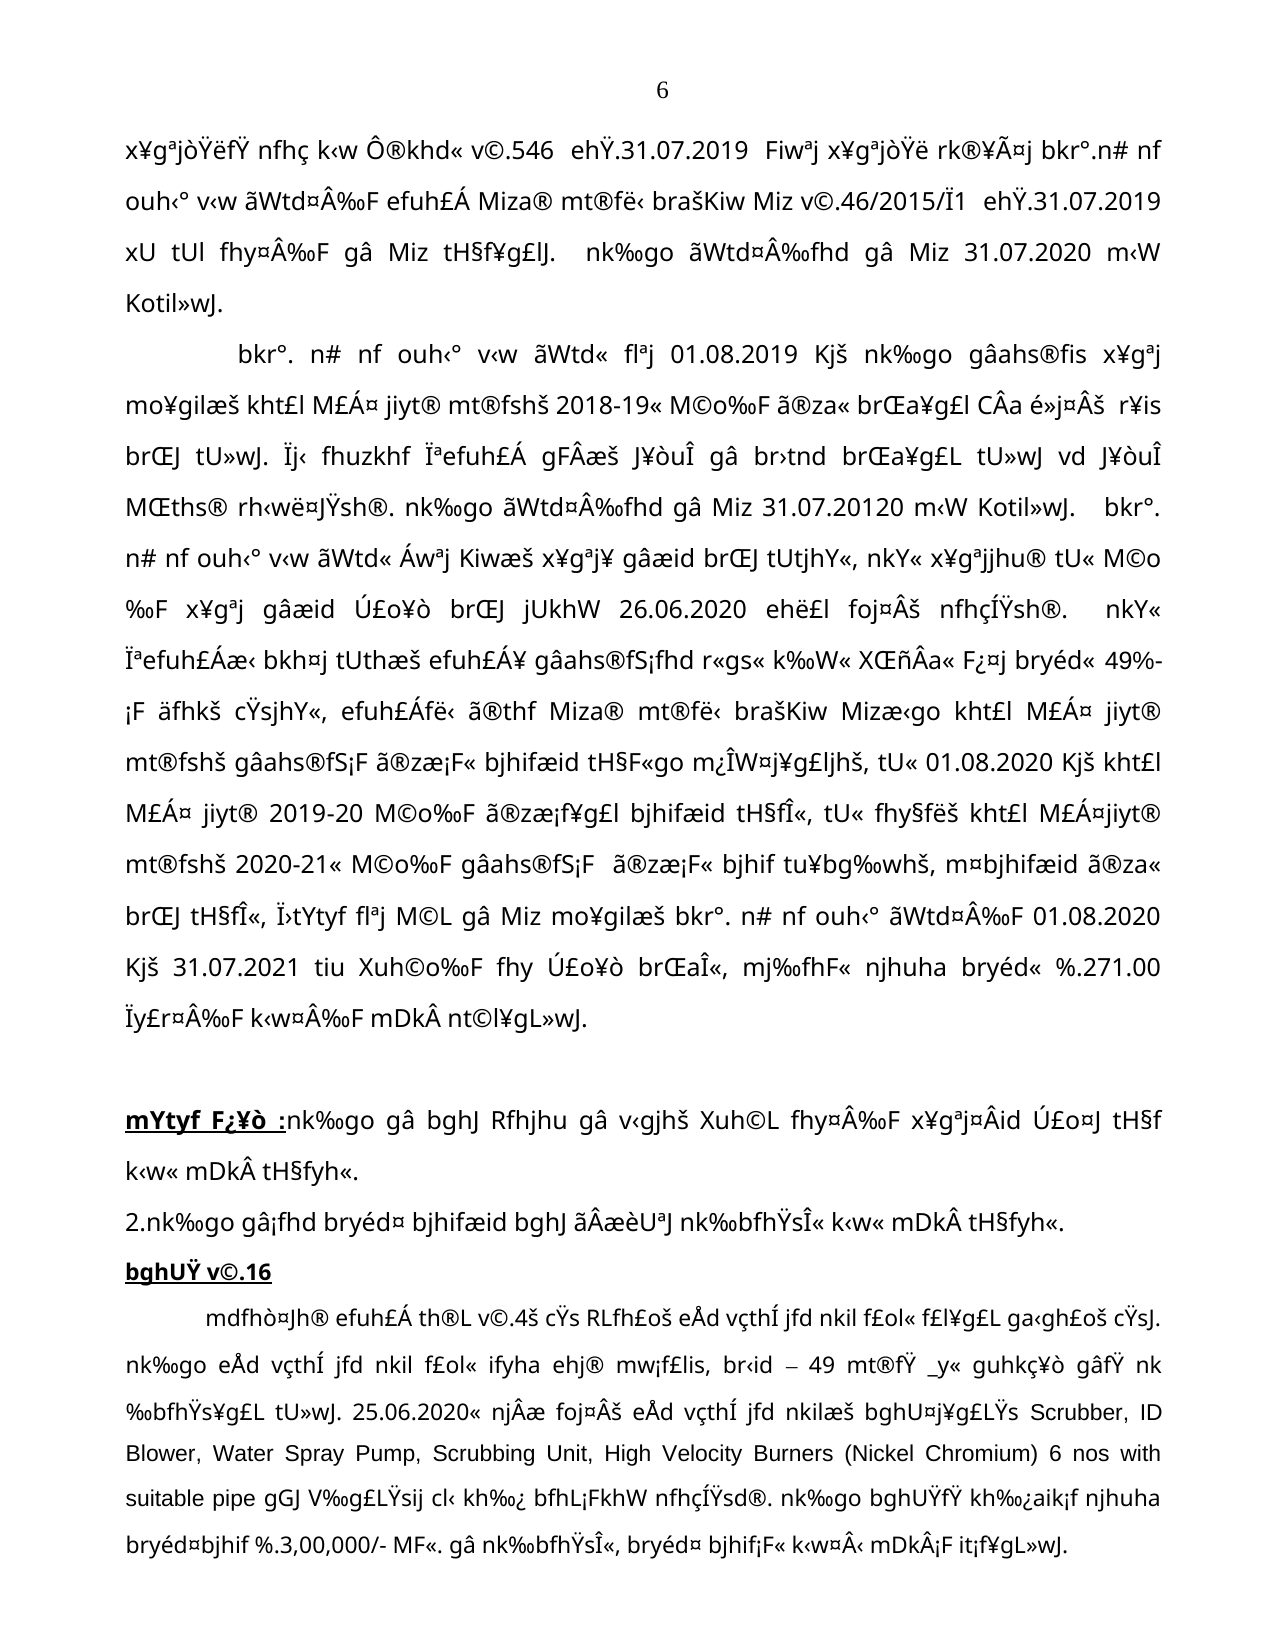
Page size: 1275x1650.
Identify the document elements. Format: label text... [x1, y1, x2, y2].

text bkr°. n# nf ouh‹° v‹w ãWtd« flªj 01.08.2019 Kjš nk‰go gâahs®fis x¥gªj mo¥gilæš kht£l M£Á¤ jiyt® mt®fshš 2018-19« M©o‰F ã®za« brŒa¥g£l CÂa é»j¤Âš r¥is brŒJ tU»wJ. Ïj‹ fhuzkhf Ïªefuh£Á gFÂæš J¥òuÎ gâ br›tnd brŒa¥g£L tU»wJ vd J¥òuÎ MŒths® rh‹wë¤JŸsh®. nk‰go ãWtd¤Â‰fhd gâ Miz 31.07.20120 m‹W Kotil»wJ. bkr°. n# nf ouh‹° v‹w ãWtd« Áwªj Kiwæš x¥gªj¥ gâæid brŒJ tUtjhY«, nkY« x¥gªjjhu® tU« M©o‰F x¥gªj gâæid Ú£o¥ò brŒJ jUkhW 26.06.2020 ehë£l foj¤Âš nfhçÍŸsh®. nkY« Ïªefuh£Áæ‹ bkh¤j tUthæš efuh£Á¥ gâahs®fS¡fhd r«gs« k‰W« XŒñÂa« F¿¤j bryéd« 49%-¡F äfhkš cŸsjhY«, efuh£Áfë‹ ã®thf Miza® mt®fë‹ brašKiw Mizæ‹go kht£l M£Á¤ jiyt® mt®fshš gâahs®fS¡F ã®zæ¡F« bjhifæid tH§F«go m¿ÎW¤j¥g£ljhš, tU« 01.08.2020 Kjš kht£l M£Á¤ jiyt® 2019-20 M©o‰F ã®zæ¡f¥g£l bjhifæid tH§fÎ«, tU« fhy§fëš kht£l M£Á¤jiyt® mt®fshš 2020-21« M©o‰F gâahs®fS¡F ã®zæ¡F« bjhif tu¥bg‰whš, m¤bjhifæid ã®za« brŒJ tH§fÎ«, Ï›tYtyf flªj M©L gâ Miz mo¥gilæš bkr°. n# nf ouh‹° ãWtd¤Â‰F 01.08.2020 Kjš 31.07.2021 tiu Xuh©o‰F fhy Ú£o¥ò brŒaÎ«, mj‰fhF« njhuha bryéd« %.271.00 Ïy£r¤Â‰F k‹w¤Â‰F mDkÂ nt©l¥gL»wJ. [125, 337, 1162, 1034]
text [125, 132, 1162, 320]
text 2.nk‰go gâ¡fhd bryéd¤ bjhifæid bghJ ãÂæèUªJ nk‰bfhŸsÎ« k‹w« mDkÂ tH§fyh«. [125, 1204, 1162, 1238]
text mYtyf F¿¥ò :nk‰go gâ bghJ Rfhjhu gâ v‹gjhš Xuh©L fhy¤Â‰F x¥gªj¤Âid Ú£o¤J tH§f k‹w« mDkÂ tH§fyh«. [125, 1102, 1162, 1187]
text bghUŸ v©.16 [125, 1255, 1162, 1287]
text mdfhò¤Jh® efuh£Á th®L v©.4š cŸs RLfh£oš eÅd vçthÍ jfd nkil f£ol« f£l¥g£L ga‹gh£oš cŸsJ. nk‰go eÅd vçthÍ jfd nkil f£ol« ifyha ehj® mw¡f£lis, br‹id – 49 mt®fŸ _y« guhkç¥ò gâfŸ nk‰bfhŸs¥g£L tU»wJ. 25.06.2020« njÂæ foj¤Âš eÅd vçthÍ jfd nkilæš bghU¤j¥g£LŸs Scrubber, ID Blower, Water Spray Pump, Scrubbing Unit, High Velocity Burners (Nickel Chromium) 6 nos with suitable pipe gGJ V‰g£LŸsij cl‹ kh‰¿ bfhL¡FkhW nfhçÍŸsd®. nk‰go bghUŸfŸ kh‰¿aik¡f njhuha bryéd¤bjhif %.3,00,000/- MF«. gâ nk‰bfhŸsÎ«, bryéd¤ bjhif¡F« k‹w¤Â‹ mDkÂ¡F it¡f¥gL»wJ. [125, 1302, 1162, 1561]
